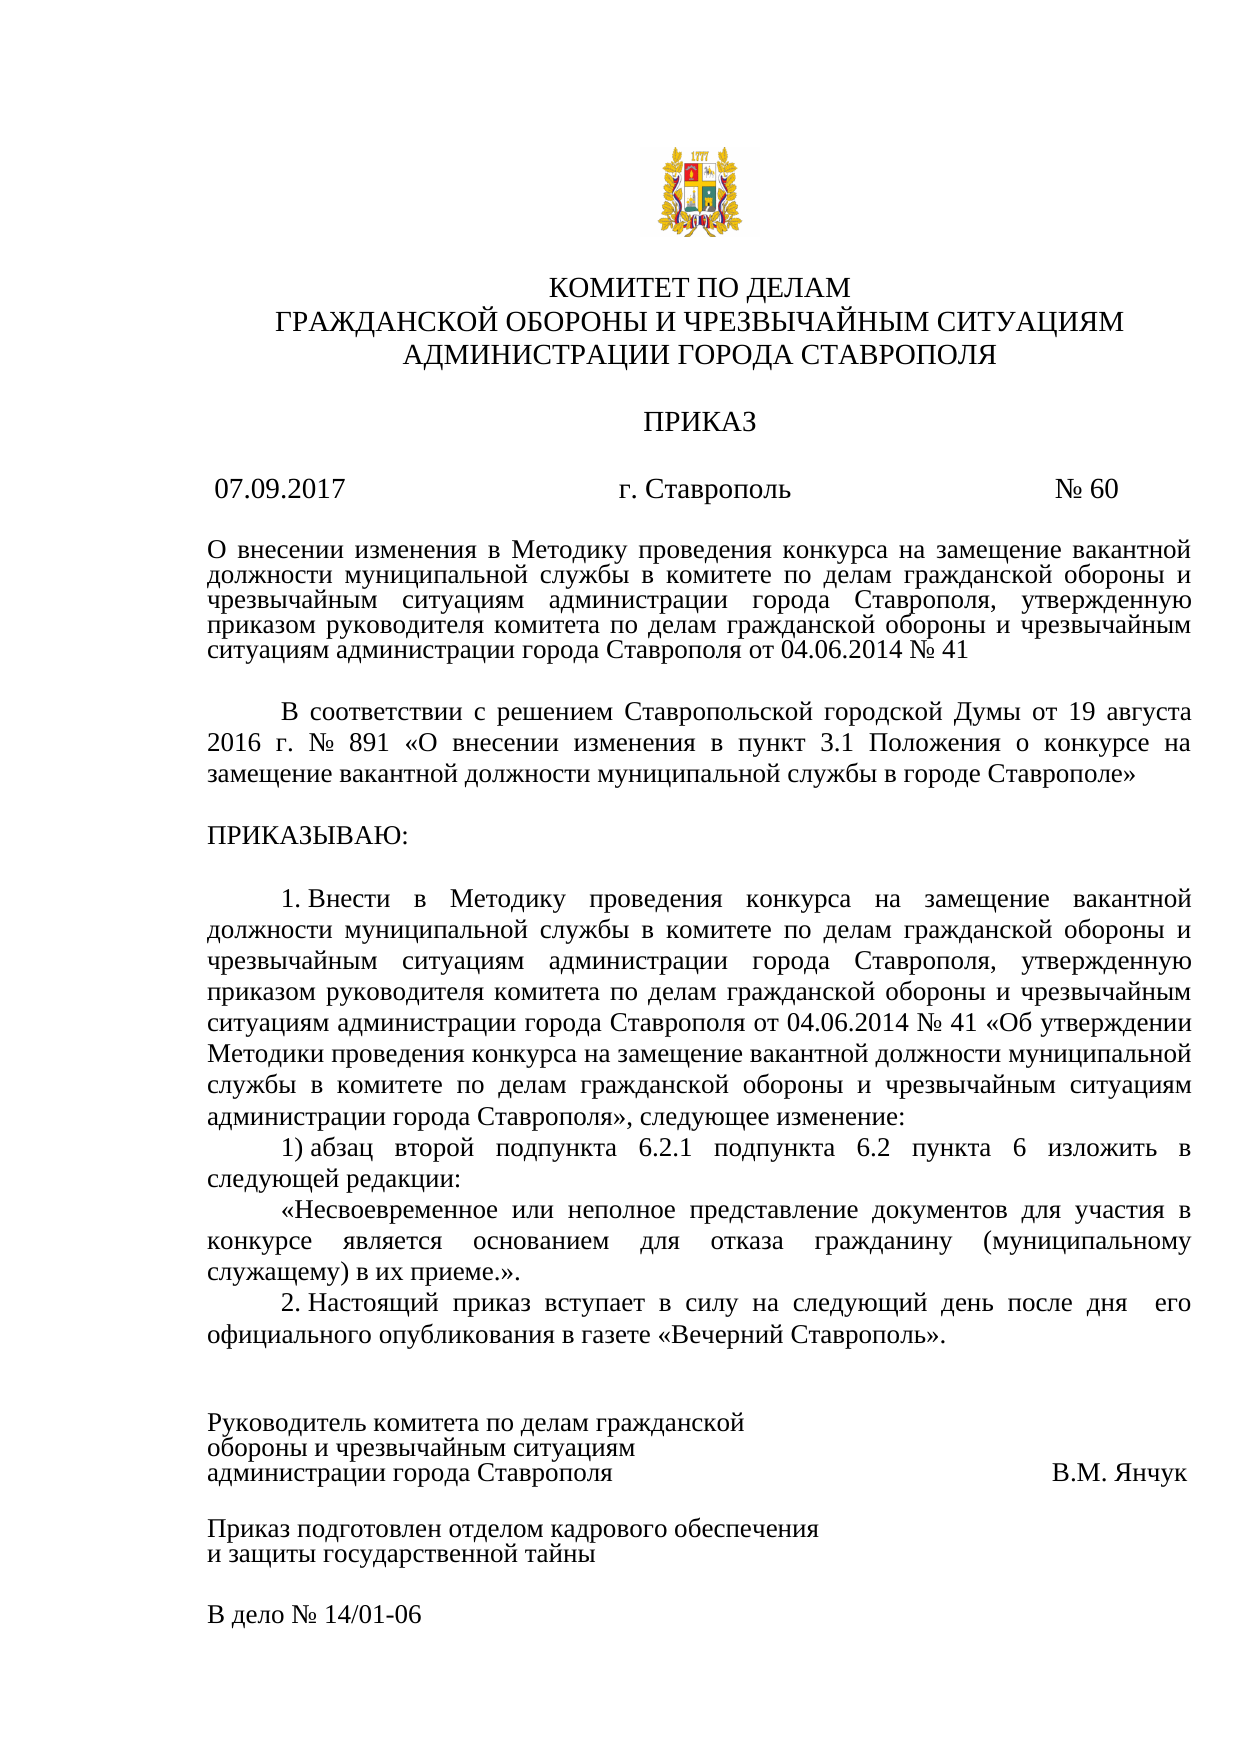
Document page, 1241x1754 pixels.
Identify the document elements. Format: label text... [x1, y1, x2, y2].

text ГРАЖДАНСКОЙ ОБОРОНЫ И ЧРЕЗВЫЧАЙНЫМ СИТУАЦИЯМ [207, 304, 1193, 337]
text В дело № 14/01-06 [207, 1598, 1193, 1629]
list абзац второй подпункта 6.2.1 подпункта 6.2 пункта 6 изложить в следующей редакции: [207, 1131, 1193, 1193]
text Приказ подготовлен отделом кадрового обеспечения [207, 1517, 1193, 1542]
text и защиты государственной тайны [207, 1542, 1193, 1567]
list 2. Настоящий приказ вступает в силу на следующий день после дня его официального опубликования в газете «Вечерний Ставрополь». [207, 1287, 1193, 1349]
text администрации города Ставрополя В.М. Янчук [207, 1461, 1193, 1486]
list «Несвоевременное или неполное представление документов для участия в конкурсе является основанием для отказа гражданину (муниципальному служащему) в их приеме.». [207, 1193, 1193, 1287]
text обороны и чрезвычайным ситуациям [207, 1436, 1193, 1461]
text ПРИКАЗ [207, 404, 1193, 438]
picture [639, 147, 761, 237]
text О внесении изменения в Методику проведения конкурса на замещение вакантной должности муниципальной службы в комитете по делам гражданской обороны и чрезвычайным ситуациям администрации города Ставрополя, утвержденную приказом руководителя комитета по делам гражданской обороны и чрезвычайным ситуациям администрации города Ставрополя от 04.06.2014 № 41 [207, 539, 1193, 664]
text В соответствии с решением Ставропольской городской Думы от 19 августа 2016 г. № 891 «О внесении изменения в пункт 3.1 Положения о конкурсе на замещение вакантной должности муниципальной службы в городе Ставрополе» [207, 695, 1193, 788]
text 1. Внести в Методику проведения конкурса на замещение вакантной должности муниципальной службы в комитете по делам гражданской обороны и чрезвычайным ситуациям администрации города Ставрополя, утвержденную приказом руководителя комитета по делам гражданской обороны и чрезвычайным ситуациям администрации города Ставрополя от 04.06.2014 № 41 «Об утверждении Методики проведения конкурса на замещение вакантной должности муниципальной службы в комитете по делам гражданской обороны и чрезвычайным ситуациям администрации города Ставрополя», следующее изменение: [207, 882, 1193, 1131]
text Руководитель комитета по делам гражданской [207, 1411, 1193, 1436]
text КОМИТЕТ ПО ДЕЛАМ [207, 270, 1193, 304]
text АДМИНИСТРАЦИИ ГОРОДА СТАВРОПОЛЯ [207, 337, 1193, 371]
text ПРИКАЗЫВАЮ: [207, 819, 1193, 851]
text 07.09.2017 г. Ставрополь № 60 [207, 472, 1193, 505]
